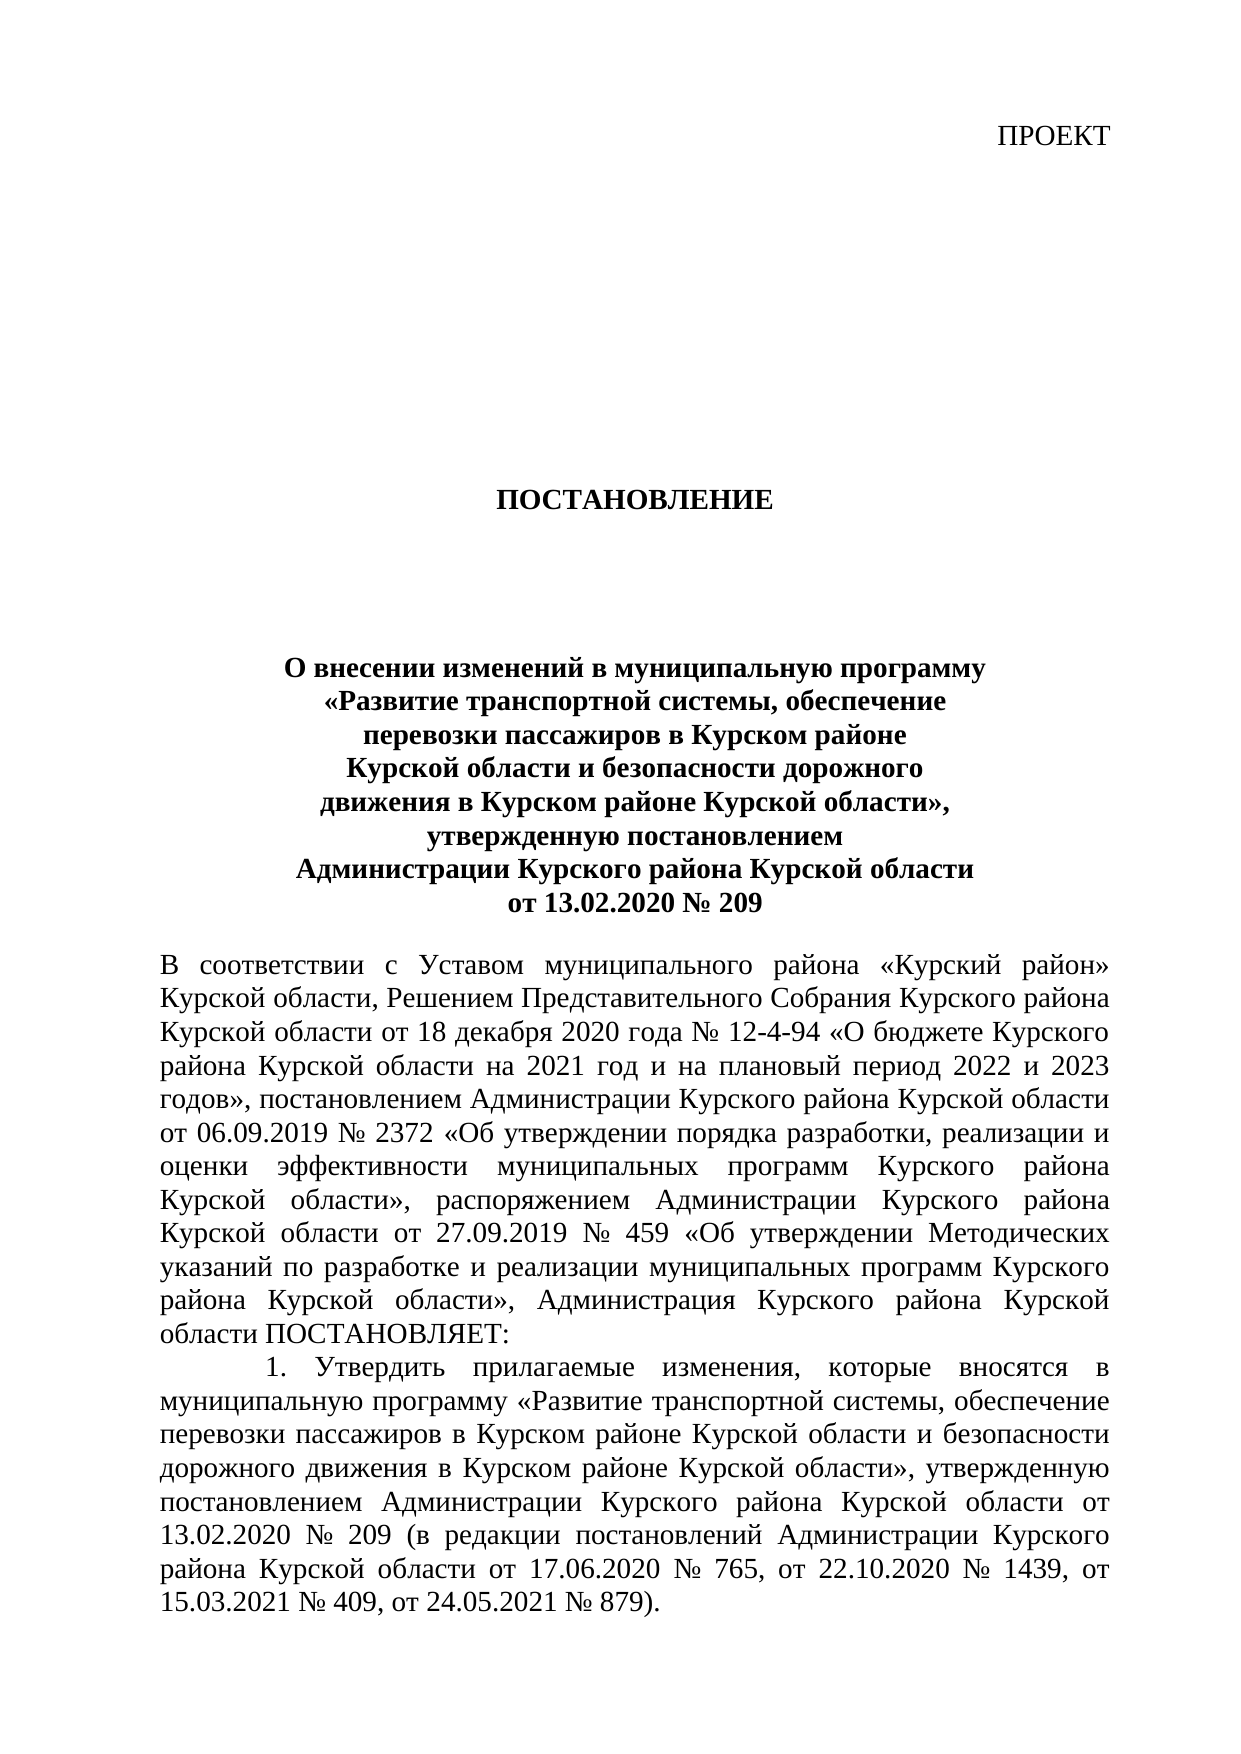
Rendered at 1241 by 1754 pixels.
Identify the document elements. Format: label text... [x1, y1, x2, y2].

text В соответствии с Уставом муниципального района «Курский район» Курской области, Решением Представительного Собрания Курского района Курской области от 18 декабря 2020 года № 12-4-94 «О бюджете Курского района Курской области на 2021 год и на плановый период 2022 и 2023 годов», постановлением Администрации Курского района Курской области от 06.09.2019 № 2372 «Об утверждении порядка разработки, реализации и оценки эффективности муниципальных программ Курского района Курской области», распоряжением Администрации Курского района Курской области от 27.09.2019 № 459 «Об утверждении Методических указаний по разработке и реализации муниципальных программ Курского района Курской области», Администрация Курского района Курской области ПОСТАНОВЛЯЕТ: [159, 947, 1110, 1349]
text ПРОЕКТ [159, 118, 1110, 152]
text Администрации Курского района Курской области [159, 851, 1110, 885]
list 1. Утвердить прилагаемые изменения, которые вносятся в муниципальную программу «Развитие транспортной системы, обеспечение перевозки пассажиров в Курском районе Курской области и безопасности дорожного движения в Курском районе Курской области», утвержденную постановлением Администрации Курского района Курской области от 13.02.2020 № 209 (в редакции постановлений Администрации Курского района Курской области от 17.06.2020 № 765, от 22.10.2020 № 1439, от 15.03.2021 № 409, от 24.05.2021 № 879). [159, 1349, 1110, 1618]
text ПОСТАНОВЛЕНИЕ [159, 482, 1110, 516]
text О внесении изменений в муниципальную программу «Развитие транспортной системы, обеспечение перевозки пассажиров в Курском районе Курской области и безопасности дорожного движения в Курском районе Курской области», утвержденную постановлением [159, 650, 1110, 851]
text от 13.02.2020 № 209 [159, 885, 1110, 918]
